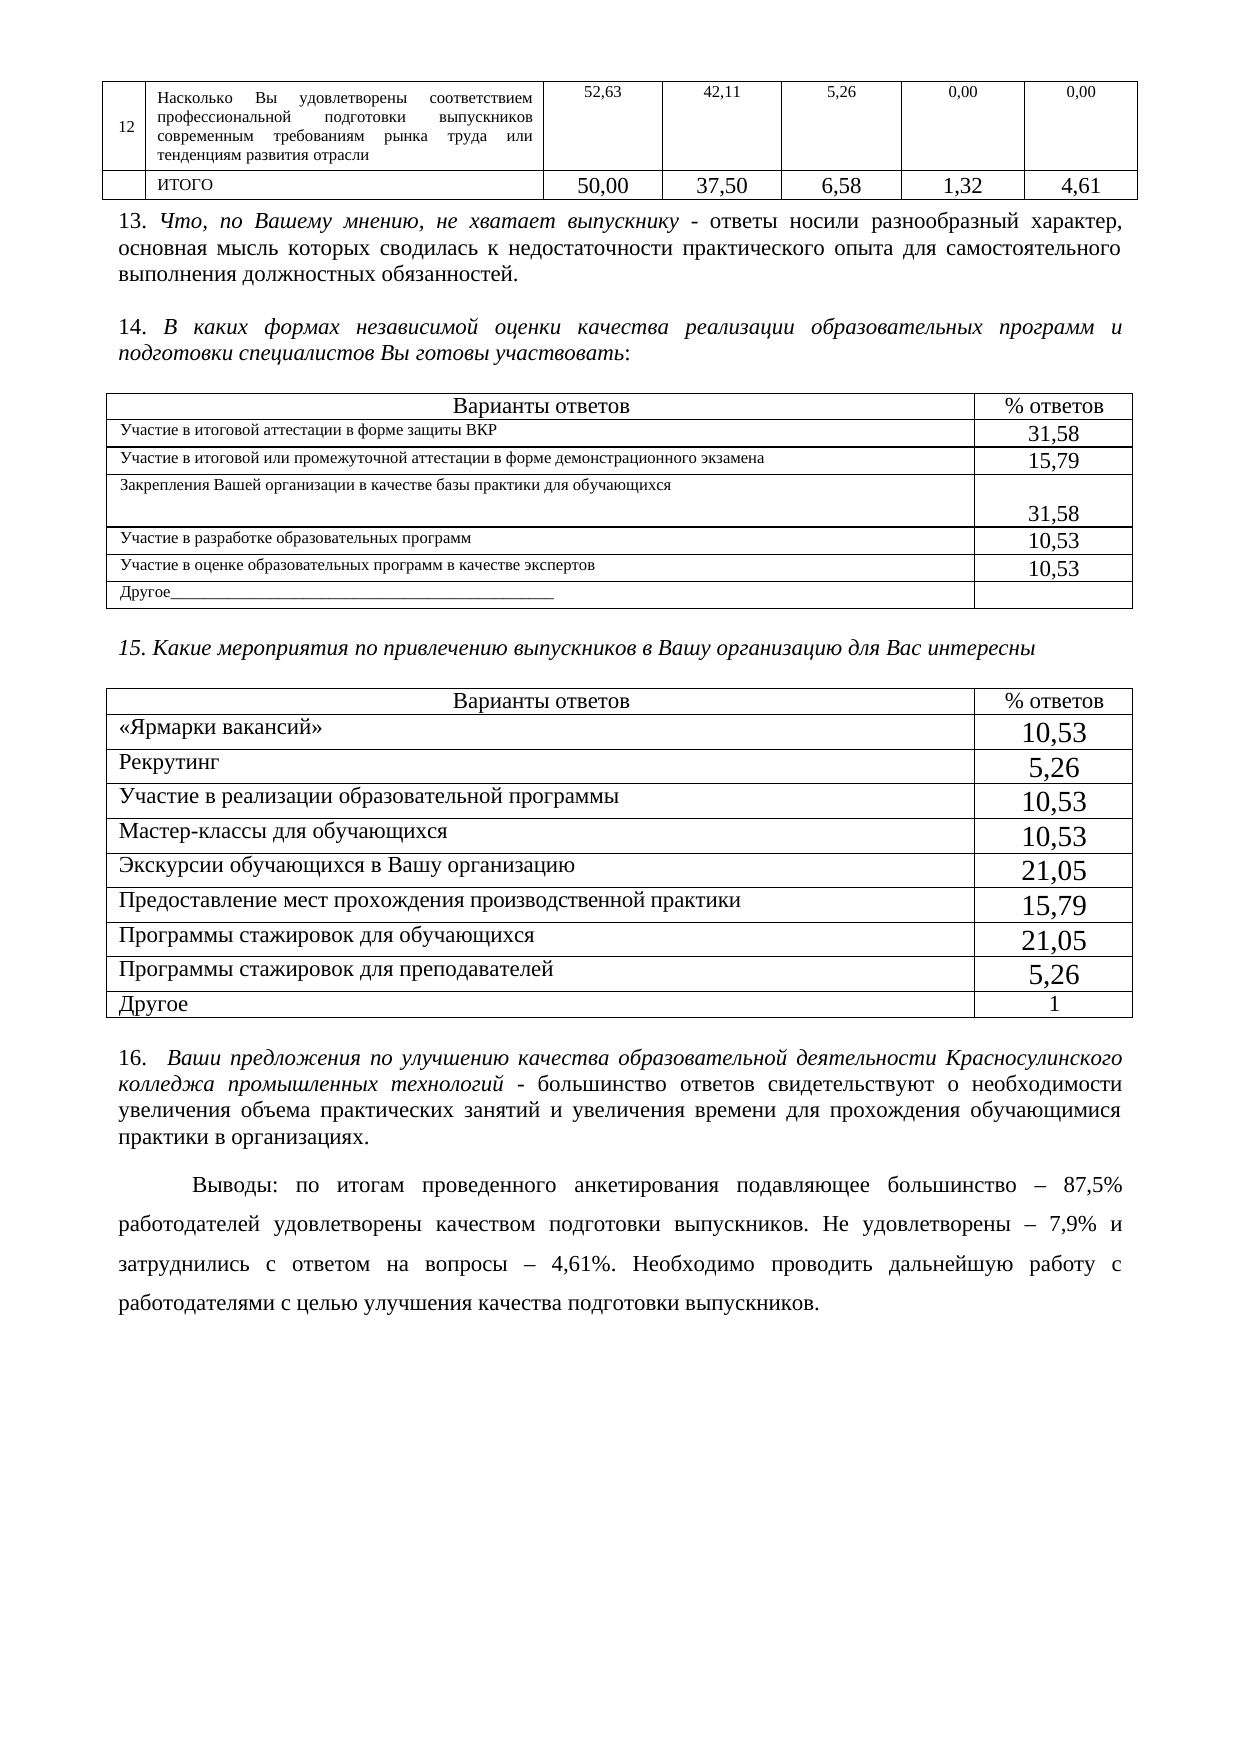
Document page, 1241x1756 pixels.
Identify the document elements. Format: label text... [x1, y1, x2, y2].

table_cell Программы стажировок для обучающихся [107, 923, 974, 956]
table_cell 10,53 [975, 555, 1132, 581]
table_cell 0,00 [902, 82, 1024, 170]
table_cell 1,32 [902, 171, 1024, 198]
table_cell 10,53 [975, 819, 1132, 852]
table_cell 52,63 [544, 82, 662, 170]
table_cell 5,26 [975, 957, 1132, 991]
table_cell 31,58 [975, 475, 1132, 526]
table_cell 1 [975, 992, 1132, 1017]
table_cell Другое [107, 992, 974, 1017]
table_header Варианты ответов [107, 689, 974, 714]
list Ваши предложения по улучшению качества образовательной деятельности Красносулинского колледжа промышленных технологий - большинство ответов свидетельствуют о необходимости увеличения объема практических занятий и увеличения времени для прохождения обучающимися практики в организациях. [118, 1044, 1122, 1149]
table_cell «Ярмарки вакансий» [107, 715, 974, 749]
table_cell 15,79 [975, 448, 1132, 474]
table_header Варианты ответов [107, 394, 974, 419]
table_cell 0,00 [1025, 82, 1137, 170]
table_cell 50,00 [544, 171, 662, 198]
table_cell Программы стажировок для преподавателей [107, 957, 974, 991]
list Что, по Вашему мнению, не хватает выпускнику - ответы носили разнообразный характер, основная мысль которых сводилась к недостаточности практического опыта для самостоятельного выполнения должностных обязанностей. [118, 208, 1122, 287]
table_cell Насколько Вы удовлетворены соответствием профессиональной подготовки выпускников современным требованиям рынка труда или тенденциям развития отрасли [146, 82, 543, 170]
list В каких формах независимой оценки качества реализации образовательных программ и подготовки специалистов Вы готовы участвовать: [118, 313, 1123, 366]
table_cell Участие в итоговой или промежуточной аттестации в форме демонстрационного экзамена [107, 448, 974, 474]
table_cell 5,26 [782, 82, 901, 170]
table_cell Предоставление мест прохождения производственной практики [107, 888, 974, 922]
table_cell 31,58 [975, 420, 1132, 446]
table_cell Участие в итоговой аттестации в форме защиты ВКР [107, 420, 974, 446]
table_header % ответов [975, 689, 1132, 714]
table_cell 6,58 [782, 171, 901, 198]
table_cell 37,50 [663, 171, 781, 198]
table_cell 12 [103, 82, 145, 170]
table_cell Участие в реализации образовательной программы [107, 784, 974, 818]
table_cell Участие в оценке образовательных программ в качестве экспертов [107, 555, 974, 581]
table_cell [975, 582, 1132, 608]
table_cell Экскурсии обучающихся в Вашу организацию [107, 854, 974, 887]
table_cell 15,79 [975, 888, 1132, 922]
list Какие мероприятия по привлечению выпускников в Вашу организацию для Вас интересны [118, 634, 1151, 661]
table_cell 10,53 [975, 528, 1132, 554]
text Выводы: по итогам проведенного анкетирования подавляющее большинство – 87,5% работодателей удовлетворены качеством подготовки выпускников. Не удовлетворены – 7,9% и затруднились с ответом на вопросы – 4,61%. Необходимо проводить дальнейшую работу с работодателями с целью улучшения качества подготовки выпускников. [118, 1171, 1123, 1316]
table_cell 10,53 [975, 784, 1132, 818]
table_cell 5,26 [975, 750, 1132, 783]
table_cell 21,05 [975, 923, 1132, 956]
table_cell Мастер-классы для обучающихся [107, 819, 974, 852]
table_header % ответов [975, 394, 1132, 419]
table_cell Другое______________________________________________ [107, 582, 974, 608]
table_cell 10,53 [975, 715, 1132, 749]
table_cell ИТОГО [146, 171, 543, 198]
table_cell 21,05 [975, 854, 1132, 887]
table_cell 4,61 [1025, 171, 1137, 198]
table_cell Рекрутинг [107, 750, 974, 783]
table_cell [103, 171, 145, 198]
table_cell 42,11 [663, 82, 781, 170]
table_cell Участие в разработке образовательных программ [107, 528, 974, 554]
table_cell Закрепления Вашей организации в качестве базы практики для обучающихся [107, 475, 974, 526]
